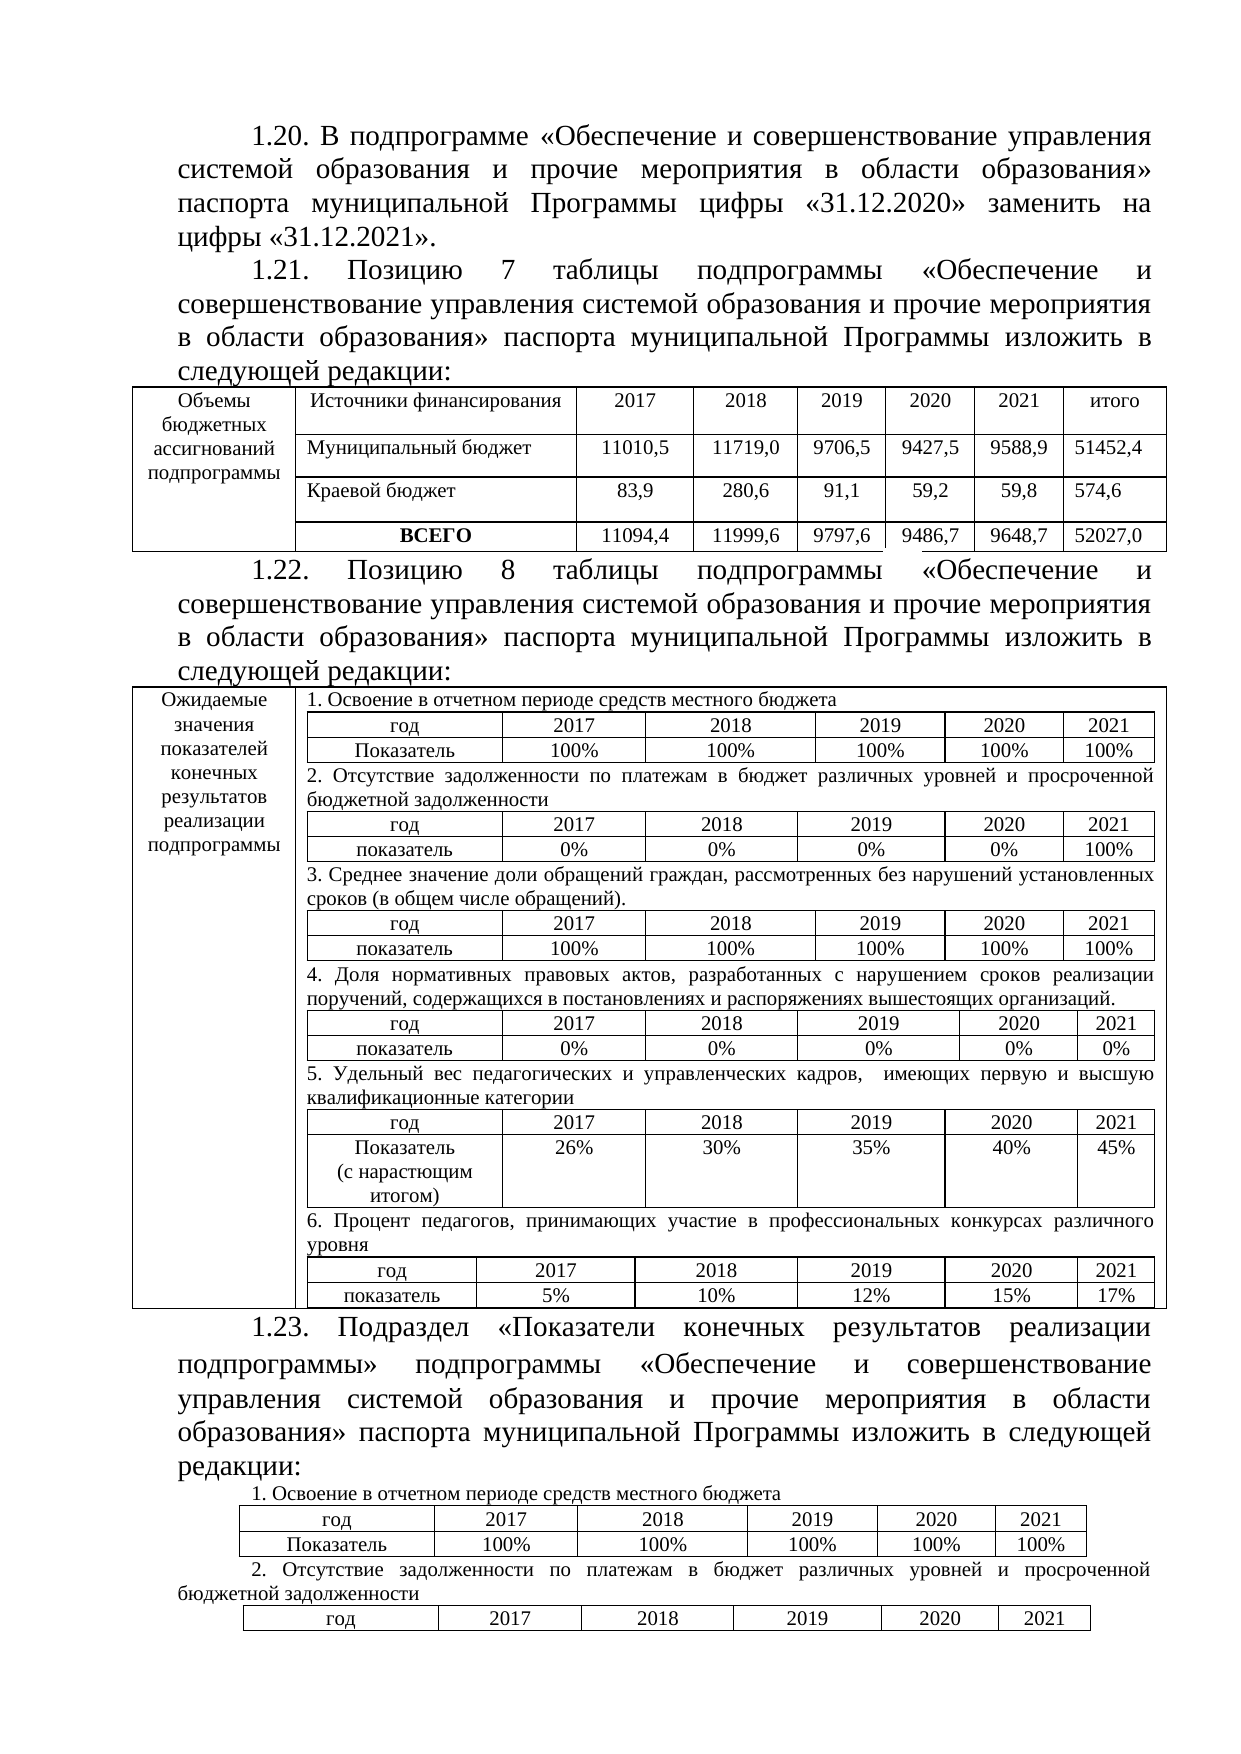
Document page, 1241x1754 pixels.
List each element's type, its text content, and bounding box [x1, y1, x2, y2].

table_header год [240, 1506, 434, 1531]
table_header 2020 [882, 1606, 998, 1630]
table_cell 91,1 [798, 478, 885, 521]
table_header Источники финансирования [296, 388, 576, 434]
table_header 2018 [578, 1506, 747, 1531]
table_cell 574,6 [1064, 478, 1166, 521]
text 1. Освоение в отчетном периоде средств местного бюджета [177, 1481, 1152, 1505]
table_cell 9648,7 [975, 523, 1063, 551]
table_header 2017 [435, 1506, 577, 1531]
table_cell 83,9 [577, 478, 693, 521]
table_cell Показатель [240, 1532, 434, 1556]
table_cell 9797,6 [798, 523, 885, 551]
table_header год [244, 1606, 438, 1630]
table_cell 51452,4 [1064, 435, 1166, 476]
table_cell 280,6 [694, 478, 797, 521]
table_cell Краевой бюджет [296, 478, 576, 521]
table_cell 11719,0 [694, 435, 797, 476]
table_cell 9427,5 [886, 435, 974, 476]
text 2. Отсутствие задолженности по платежам в бюджет различных уровней и просроченной бюджетной задолженности [177, 1557, 1152, 1605]
table_header 2021 [996, 1506, 1086, 1531]
table_cell 52027,0 [1064, 523, 1166, 551]
table_cell 59,2 [886, 478, 974, 521]
table_header 2017 [577, 388, 693, 434]
table_cell 100% [878, 1532, 995, 1556]
table_cell 100% [996, 1532, 1086, 1556]
table_cell 59,8 [975, 478, 1063, 521]
table_cell 9588,9 [975, 435, 1063, 476]
table_cell 9486,7 [886, 523, 974, 551]
table_header 2019 [748, 1506, 877, 1531]
text 1.22. Позицию 8 таблицы подпрограммы «Обеспечение и совершенствование управления системой образования и прочие мероприятия в области образования» паспорта муниципальной Программы изложить в следующей редакции: [177, 552, 1152, 686]
table_header 2019 [798, 388, 885, 434]
table_header 2020 [886, 388, 974, 434]
table_header 1. Освоение в отчетном периоде средств местного бюджета 2. Отсутствие задолженности по платежам в бюджет различных уровней и просроченной бюджетной задолженности 3. Среднее значение доли обращений граждан, рассмотренных без нарушений установленных сроков (в общем числе обращений). 4. Доля нормативных правовых актов, разработанных с нарушением сроков реализации поручений, содержащихся в постановлениях и распоряжениях вышестоящих организаций. 5. Удельный вес педагогических и управленческих кадров, имеющих первую и высшую квалификационные категории 6. Процент педагогов, принимающих участие в профессиональных конкурсах различного уровня [296, 688, 1166, 1308]
table_header итого [1064, 388, 1166, 434]
table_header Ожидаемые значения показателей конечных результатов реализации подпрограммы [133, 688, 295, 1308]
table_cell 100% [578, 1532, 747, 1556]
table_header 2017 [439, 1606, 581, 1630]
table_header 2021 [999, 1606, 1090, 1630]
table_cell 11010,5 [577, 435, 693, 476]
table_cell 9706,5 [798, 435, 885, 476]
table_cell 100% [435, 1532, 577, 1556]
text 1.23. Подраздел «Показатели конечных результатов реализации подпрограммы» подпрограммы «Обеспечение и совершенствование управления системой образования и прочие мероприятия в области образования» паспорта муниципальной Программы изложить в следующей редакции: [177, 1309, 1152, 1481]
table_header Объемы бюджетных ассигнований подпрограммы [133, 388, 295, 551]
table_cell Муниципальный бюджет [296, 435, 576, 476]
text 1.20. В подпрограмме «Обеспечение и совершенствование управления системой образования и прочие мероприятия в области образования» паспорта муниципальной Программы цифры «31.12.2020» заменить на цифры «31.12.2021». [177, 118, 1152, 252]
table_cell 100% [748, 1532, 877, 1556]
table_cell ВСЕГО [296, 523, 576, 551]
table_header 2020 [878, 1506, 995, 1531]
text 1.21. Позицию 7 таблицы подпрограммы «Обеспечение и совершенствование управления системой образования и прочие мероприятия в области образования» паспорта муниципальной Программы изложить в следующей редакции: [177, 252, 1152, 386]
table_header 2018 [582, 1606, 733, 1630]
table_cell 11999,6 [694, 523, 797, 551]
table_header 2021 [975, 388, 1063, 434]
table_header 2018 [694, 388, 797, 434]
table_cell 11094,4 [577, 523, 693, 551]
table_header 2019 [734, 1606, 881, 1630]
